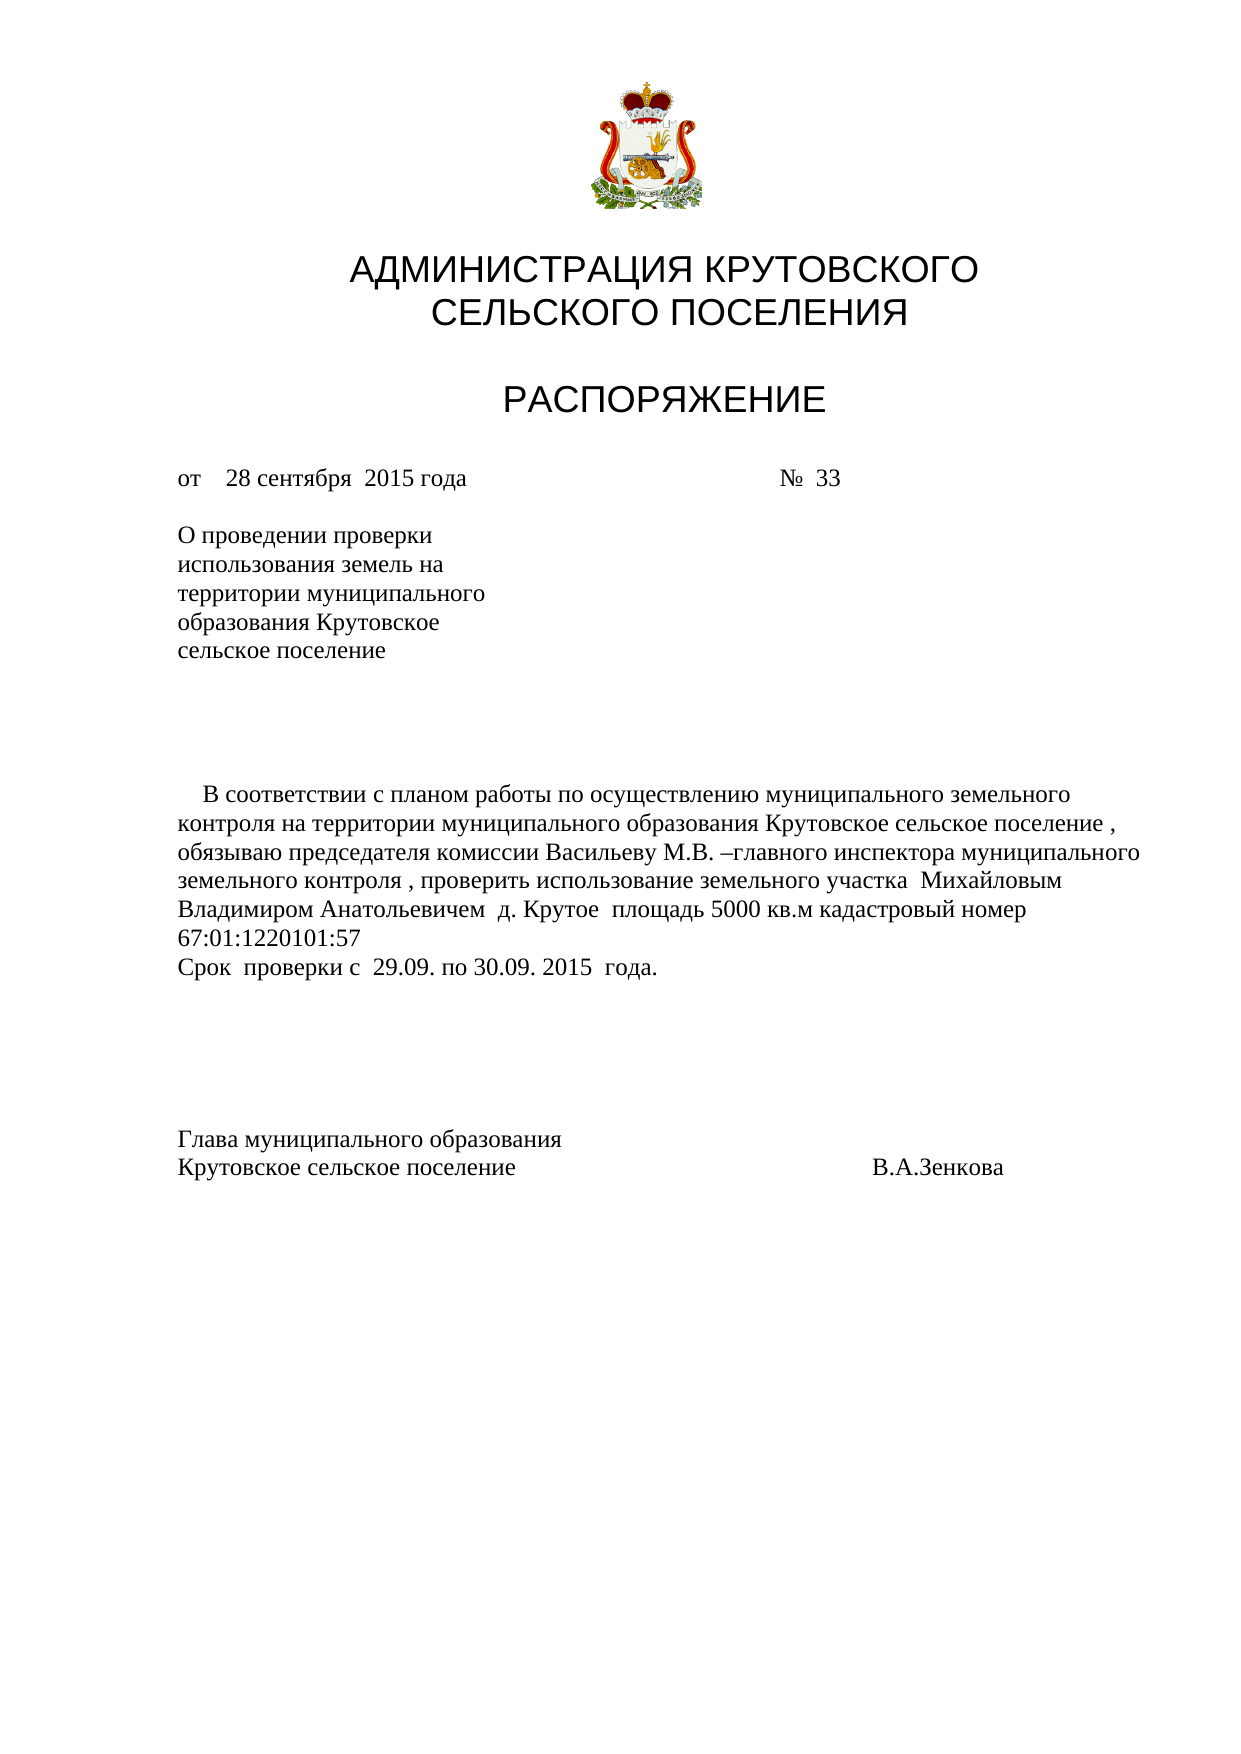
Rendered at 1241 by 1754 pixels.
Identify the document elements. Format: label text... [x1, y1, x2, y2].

text РАСПОРЯЖЕНИЕ [177, 377, 1152, 420]
text территории муниципального [177, 578, 1152, 607]
text Срок проверки с 29.09. по 30.09. 2015 года. [177, 952, 1152, 981]
text Крутовское сельское поселение В.А.Зенкова [177, 1152, 1152, 1181]
text СЕЛЬСКОГО ПОСЕЛЕНИЯ [177, 291, 1152, 334]
text использования земель на [177, 549, 1152, 578]
text от 28 сентября 2015 года № 33 [177, 463, 1152, 492]
text В соответствии с планом работы по осуществлению муниципального земельного контроля на территории муниципального образования Крутовское сельское поселение , обязываю председателя комиссии Васильеву М.В. –главного инспектора муниципального земельного контроля , проверить использование земельного участка Михайловым Владимиром Анатольевичем д. Крутое площадь 5000 кв.м кадастровый номер 67:01:1220101:57 [177, 779, 1152, 952]
text АДМИНИСТРАЦИЯ КРУТОВСКОГО [177, 247, 1152, 291]
text Глава муниципального образования [177, 1124, 1152, 1152]
picture [589, 80, 702, 209]
text О проведении проверки [177, 521, 1152, 549]
text сельское поселение [177, 636, 1152, 664]
text образования Крутовское [177, 607, 1152, 636]
